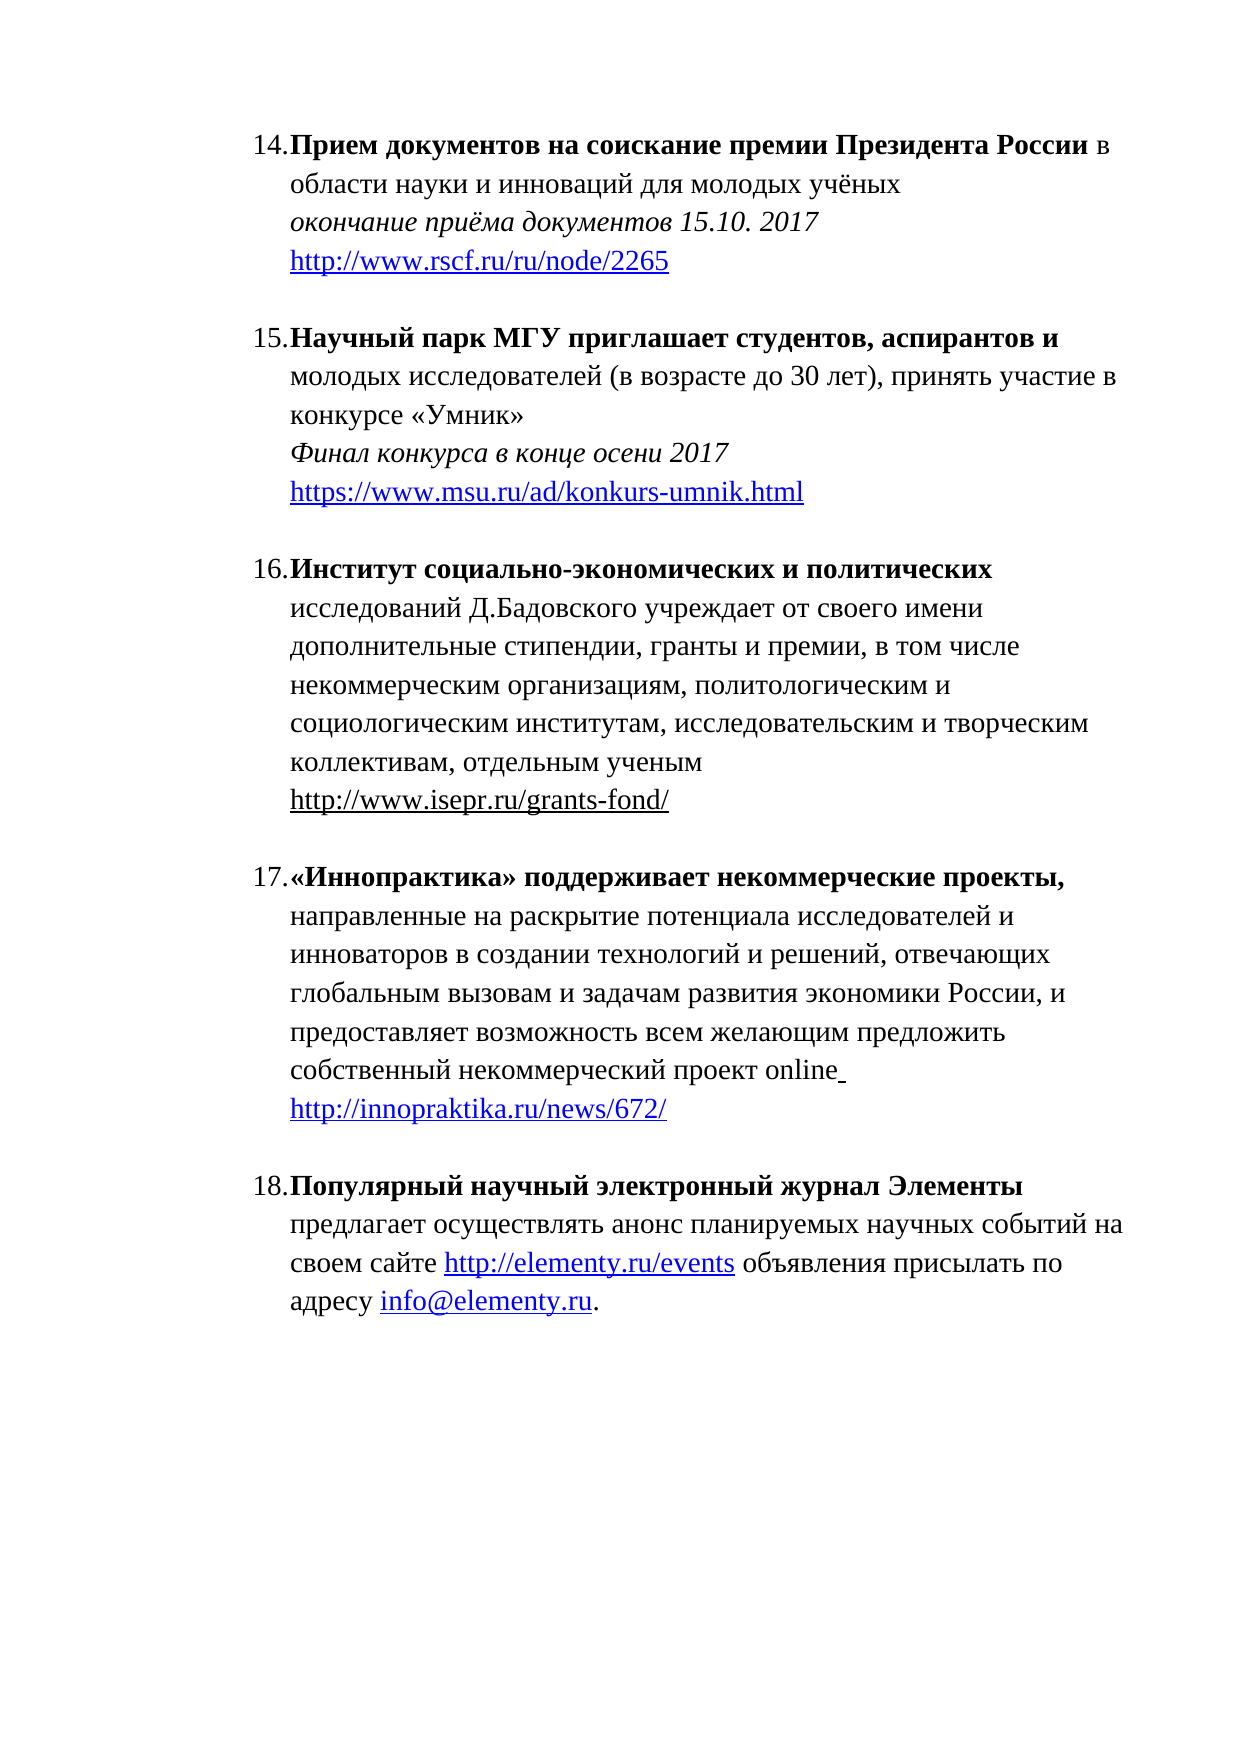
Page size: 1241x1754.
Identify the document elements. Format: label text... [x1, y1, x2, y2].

list Популярный научный электронный журнал Элементы предлагает осуществлять анонс планируемых научных событий на своем сайте http://elementy.ru/events объявления присылать по адресу info@elementy.ru. [252, 1168, 1152, 1317]
list Научный парк МГУ приглашает студентов, аспирантов и молодых исследователей (в возрасте до 30 лет), принять участие в конкурсе «Умник» [252, 320, 1152, 431]
list https://www.msu.ru/ad/konkurs-umnik.html [290, 474, 1152, 508]
list Прием документов на соискание премии Президента России в области науки и инноваций для молодых учёных окончание приёма документов 15.10. 2017 http://www.rscf.ru/ru/node/2265 [252, 127, 1152, 276]
list Финал конкурса в конце осени 2017 [290, 436, 1152, 469]
list «Иннопрактика» поддерживает некоммерческие проекты, направленные на раскрытие потенциала исследователей и инноваторов в создании технологий и решений, отвечающих глобальным вызовам и задачам развития экономики России, и предоставляет возможность всем желающим предложить собственный некоммерческий проект online http://innopraktika.ru/news/672/ [252, 859, 1152, 1124]
list Институт социально-экономических и политических исследований Д.Бадовского учреждает от своего имени дополнительные стипендии, гранты и премии, в том числе некоммерческим организациям, политологическим и социологическим институтам, исследовательским и творческим коллективам, отдельным ученым http://www.isepr.ru/grants-fond/ [252, 551, 1152, 816]
